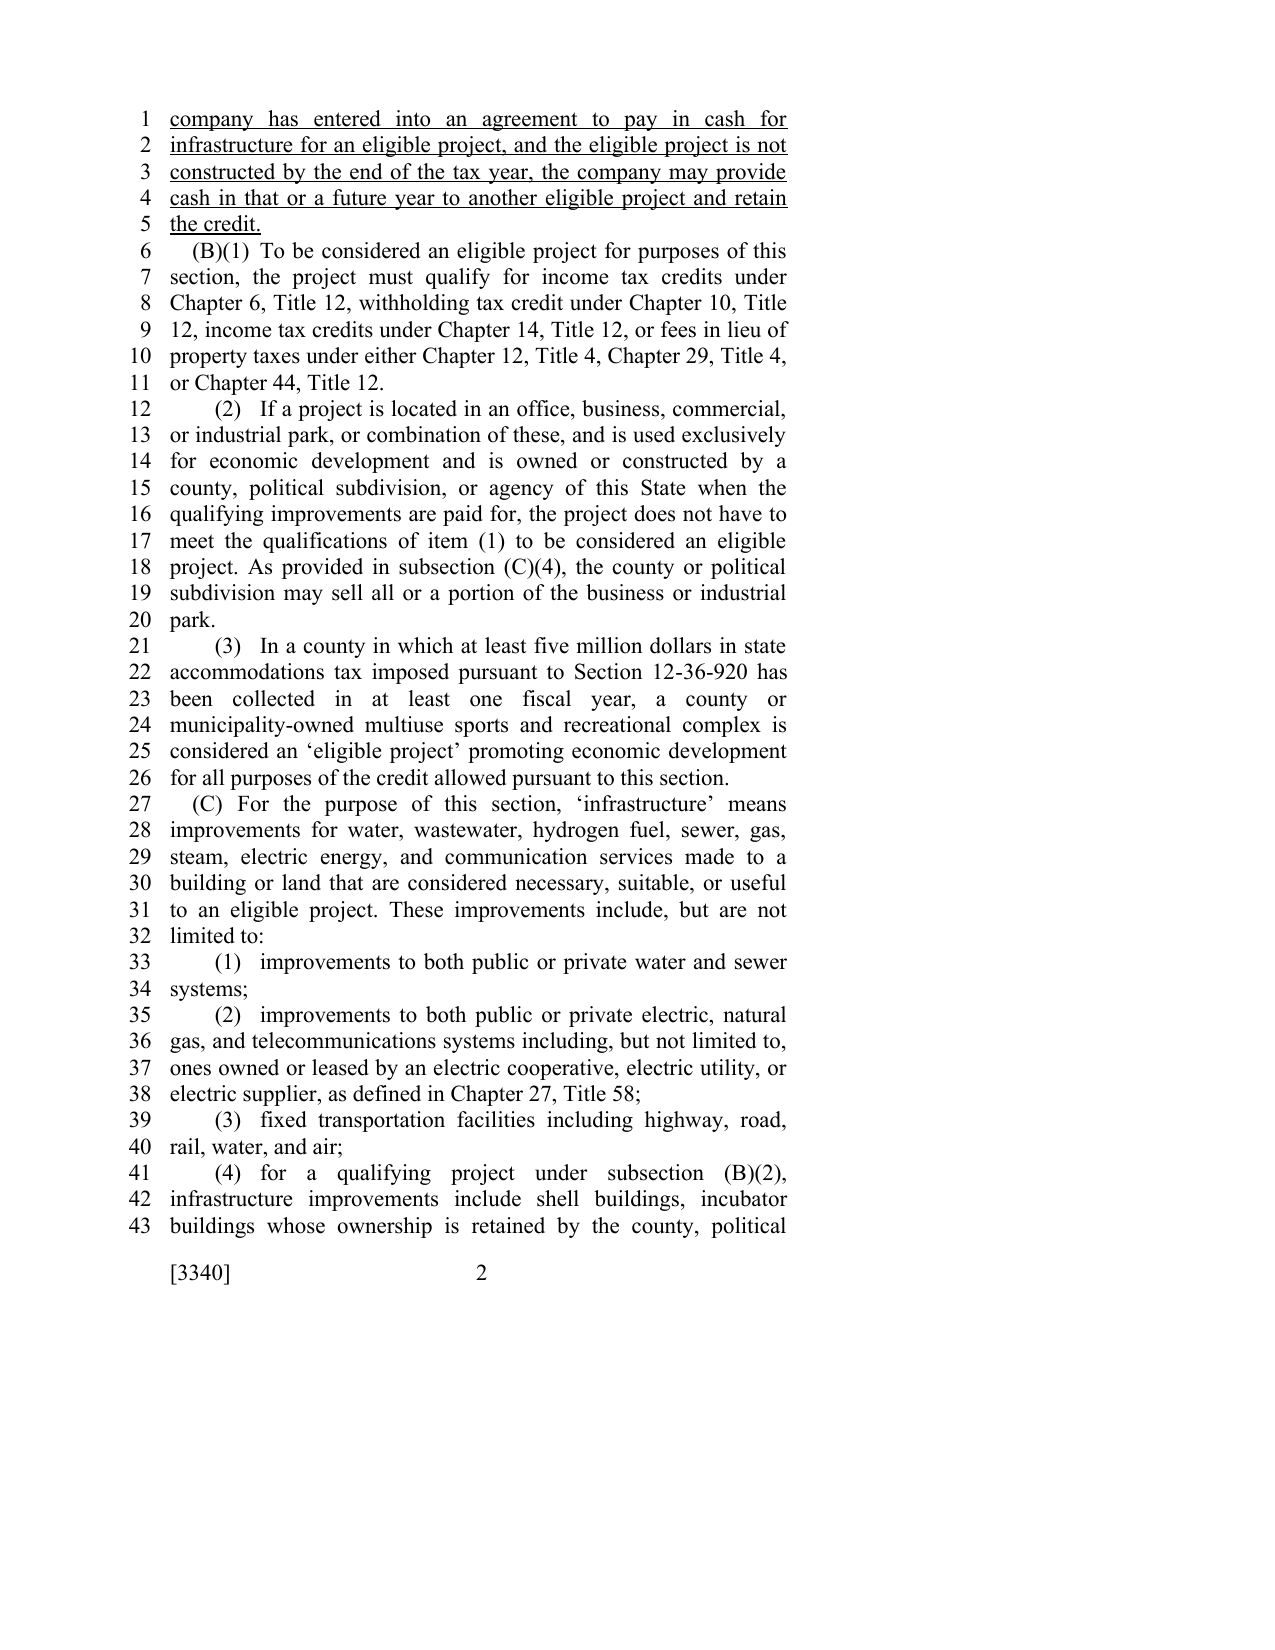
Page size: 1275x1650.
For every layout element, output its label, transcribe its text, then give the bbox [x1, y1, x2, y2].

text (1) improvements to both public or private water and sewer systems; [169, 948, 787, 1001]
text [169, 129, 787, 154]
text (2) improvements to both public or private electric, natural gas, and telecommunications systems including, but not limited to, ones owned or leased by an electric cooperative, electric utility, or electric supplier, as defined in Chapter 27, Title 58; [169, 1001, 787, 1106]
text (3) In a county in which at least five million dollars in state accommodations tax imposed pursuant to Section 12-36-920 has been collected in at least one fiscal year, a county or municipality-owned multiuse sports and recreational complex is considered an ‘eligible project’ promoting economic development for all purposes of the credit allowed pursuant to this section. [169, 632, 787, 790]
text (B)(1) To be considered an eligible project for purposes of this section, the project must qualify for income tax credits under Chapter 6, Title 12, withholding tax credit under Chapter 10, Title 12, income tax credits under Chapter 14, Title 12, or fees in lieu of property taxes under either Chapter 12, Title 4, Chapter 29, Title 4, or Chapter 44, Title 12. [169, 237, 787, 395]
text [169, 1159, 787, 1238]
text (C) For the purpose of this section, ‘infrastructure’ means improvements for water, wastewater, hydrogen fuel, sewer, gas, steam, electric energy, and communication services made to a building or land that are considered necessary, suitable, or useful to an eligible project. These improvements include, but are not limited to: [169, 790, 787, 948]
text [169, 105, 787, 128]
text (2) If a project is located in an office, business, commercial, or industrial park, or combination of these, and is used exclusively for economic development and is owned or constructed by a county, political subdivision, or agency of this State when the qualifying improvements are paid for, the project does not have to meet the qualifications of item (1) to be considered an eligible project. As provided in subsection (C)(4), the county or political subdivision may sell all or a portion of the business or industrial park. [169, 395, 787, 632]
text (3) fixed transportation facilities including highway, road, rail, water, and air; [169, 1106, 787, 1159]
